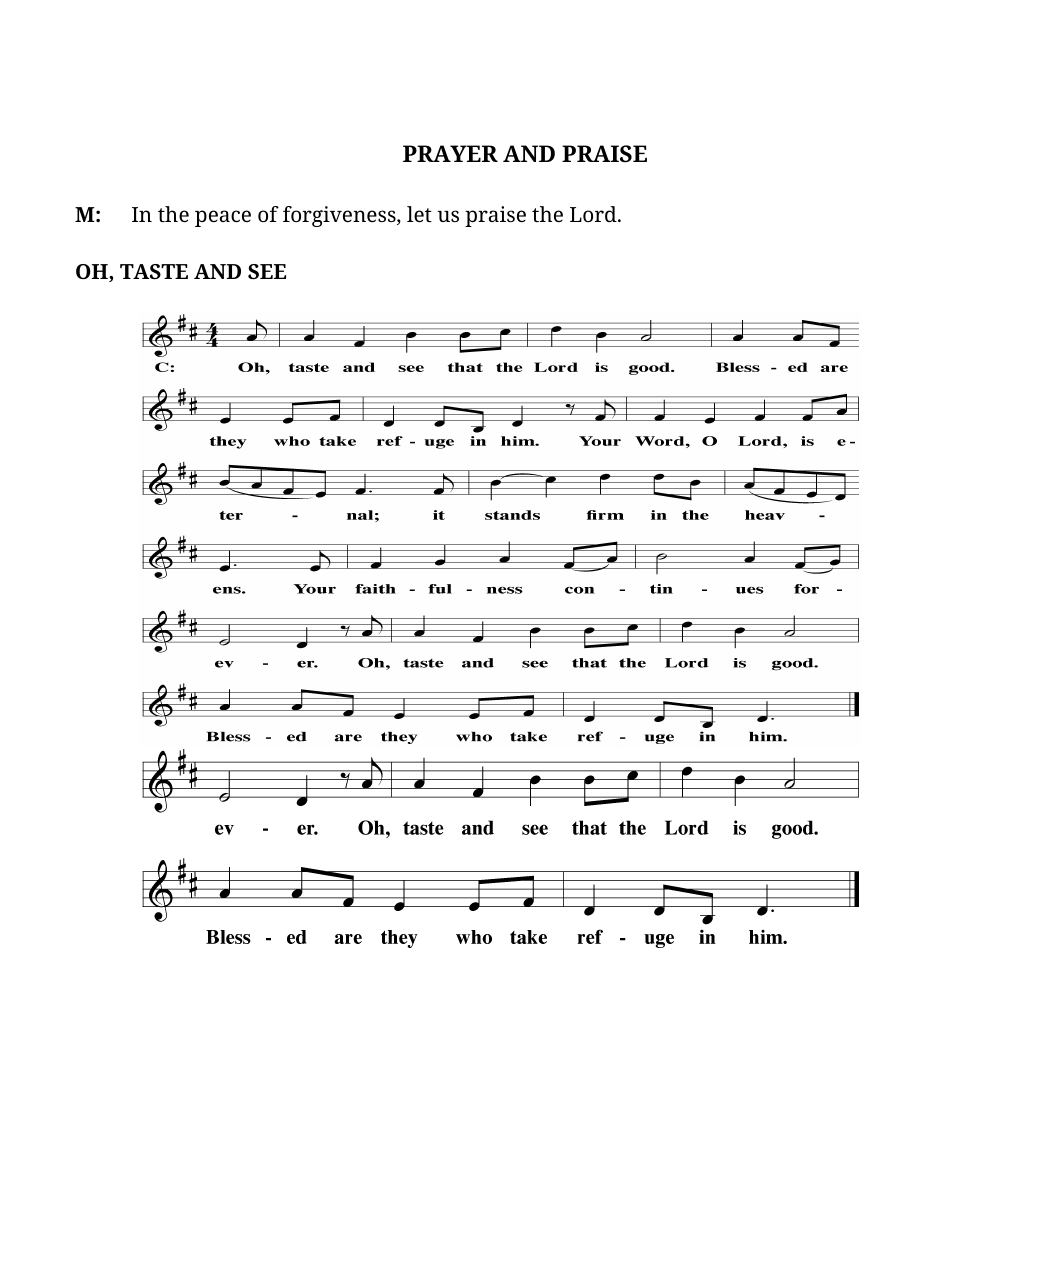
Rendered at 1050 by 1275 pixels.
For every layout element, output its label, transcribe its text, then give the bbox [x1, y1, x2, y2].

text OH, TASTE AND SEE [75, 257, 975, 285]
text PRAYER AND PRAISE [75, 137, 975, 169]
picture [138, 310, 863, 954]
text M: In the peace of forgiveness, let us praise the Lord. [75, 200, 975, 228]
